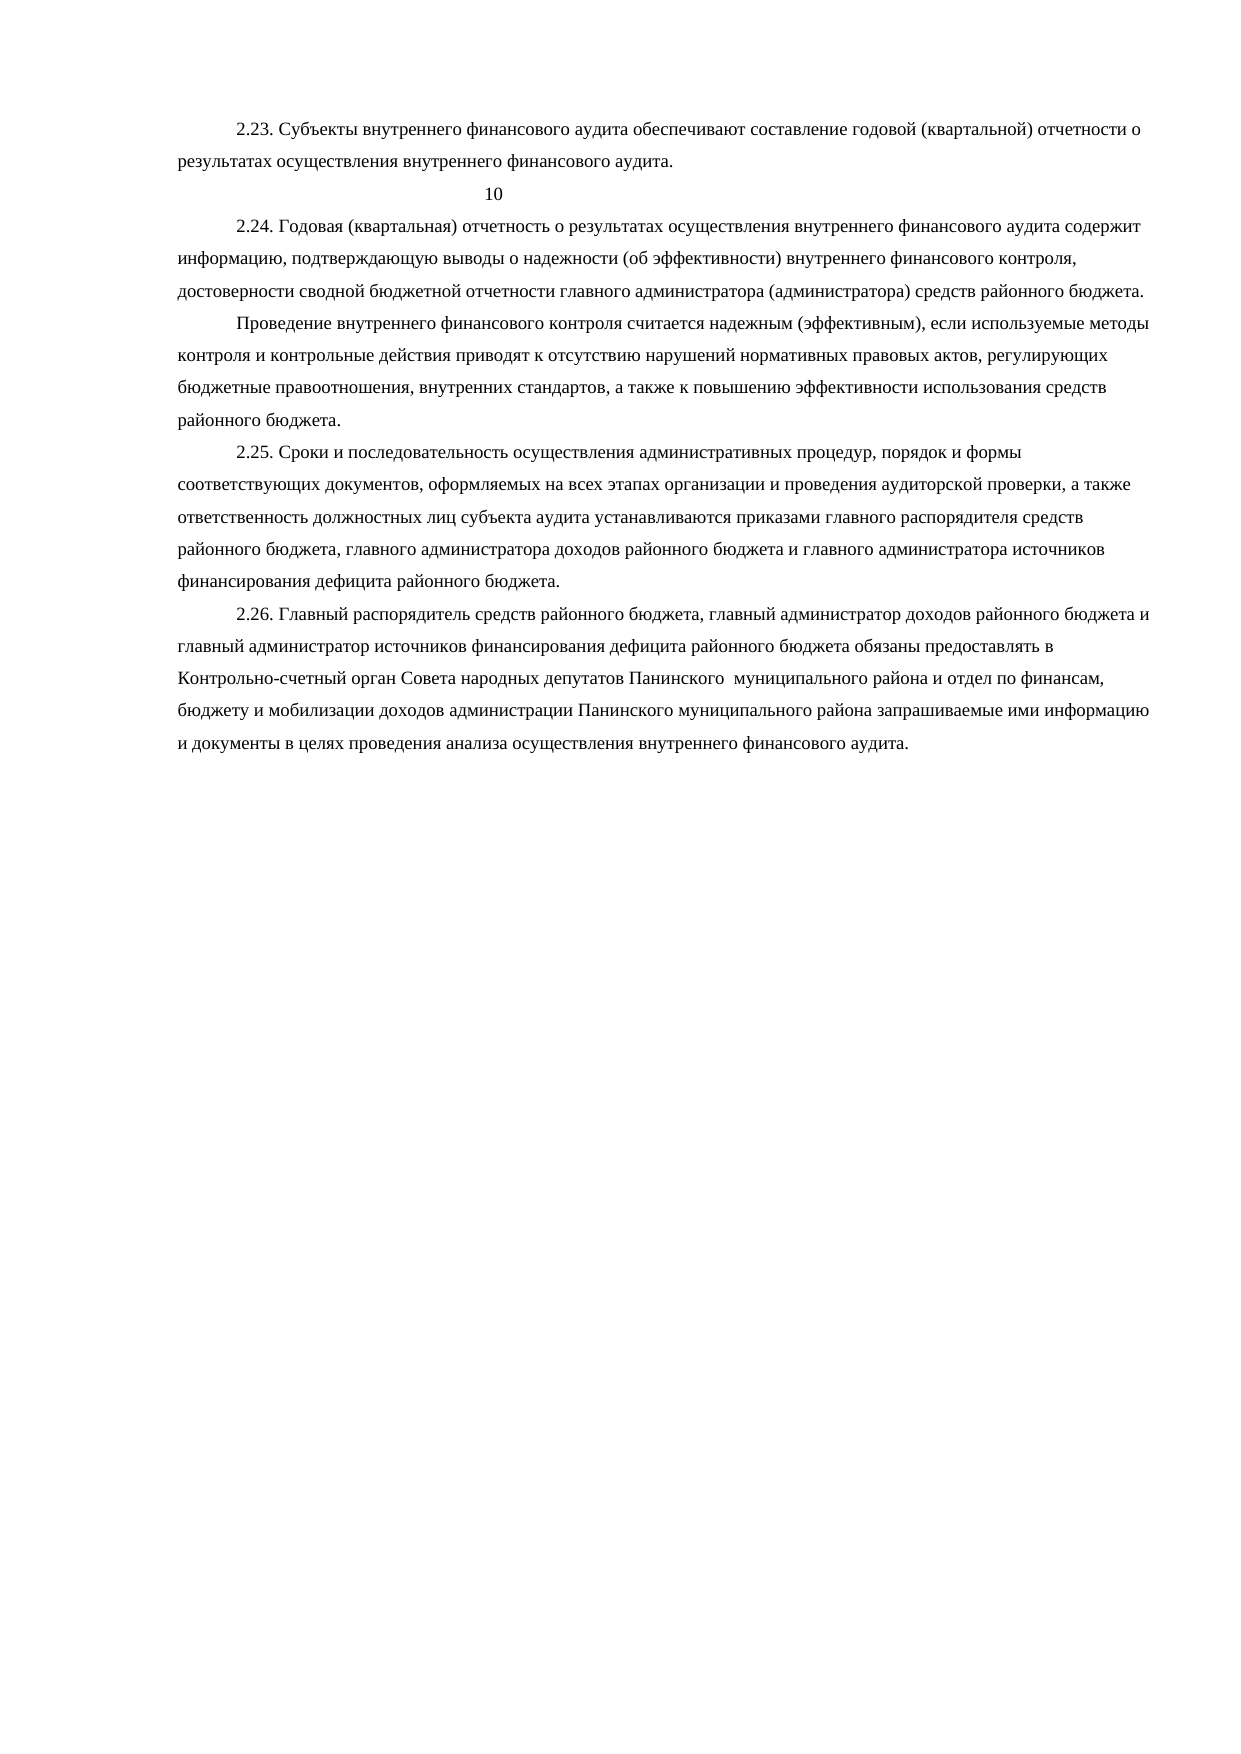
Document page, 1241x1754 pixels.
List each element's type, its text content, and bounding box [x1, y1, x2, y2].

text 2.25. Сроки и последовательность осуществления административных процедур, порядок и формы соответствующих документов, оформляемых на всех этапах организации и проведения аудиторской проверки, а также ответственность должностных лиц субъекта аудита устанавливаются приказами главного распорядителя средств районного бюджета, главного администратора доходов районного бюджета и главного администратора источников финансирования дефицита районного бюджета. [177, 441, 1152, 592]
text 2.26. Главный распорядитель средств районного бюджета, главный администратор доходов районного бюджета и главный администратор источников финансирования дефицита районного бюджета обязаны предоставлять в Контрольно-счетный орган Совета народных депутатов Панинского муниципального района и отдел по финансам, бюджету и мобилизации доходов администрации Панинского муниципального района запрашиваемые ими информацию и документы в целях проведения анализа осуществления внутреннего финансового аудита. [177, 602, 1152, 753]
text 2.24. Годовая (квартальная) отчетность о результатах осуществления внутреннего финансового аудита содержит информацию, подтверждающую выводы о надежности (об эффективности) внутреннего финансового контроля, достоверности сводной бюджетной отчетности главного администратора (администратора) средств районного бюджета. [177, 215, 1152, 301]
text 10 [177, 183, 1152, 204]
text Проведение внутреннего финансового контроля считается надежным (эффективным), если используемые методы контроля и контрольные действия приводят к отсутствию нарушений нормативных правовых актов, регулирующих бюджетные правоотношения, внутренних стандартов, а также к повышению эффективности использования средств районного бюджета. [177, 312, 1152, 430]
text 2.23. Субъекты внутреннего финансового аудита обеспечивают составление годовой (квартальной) отчетности о результатах осуществления внутреннего финансового аудита. [177, 118, 1152, 172]
